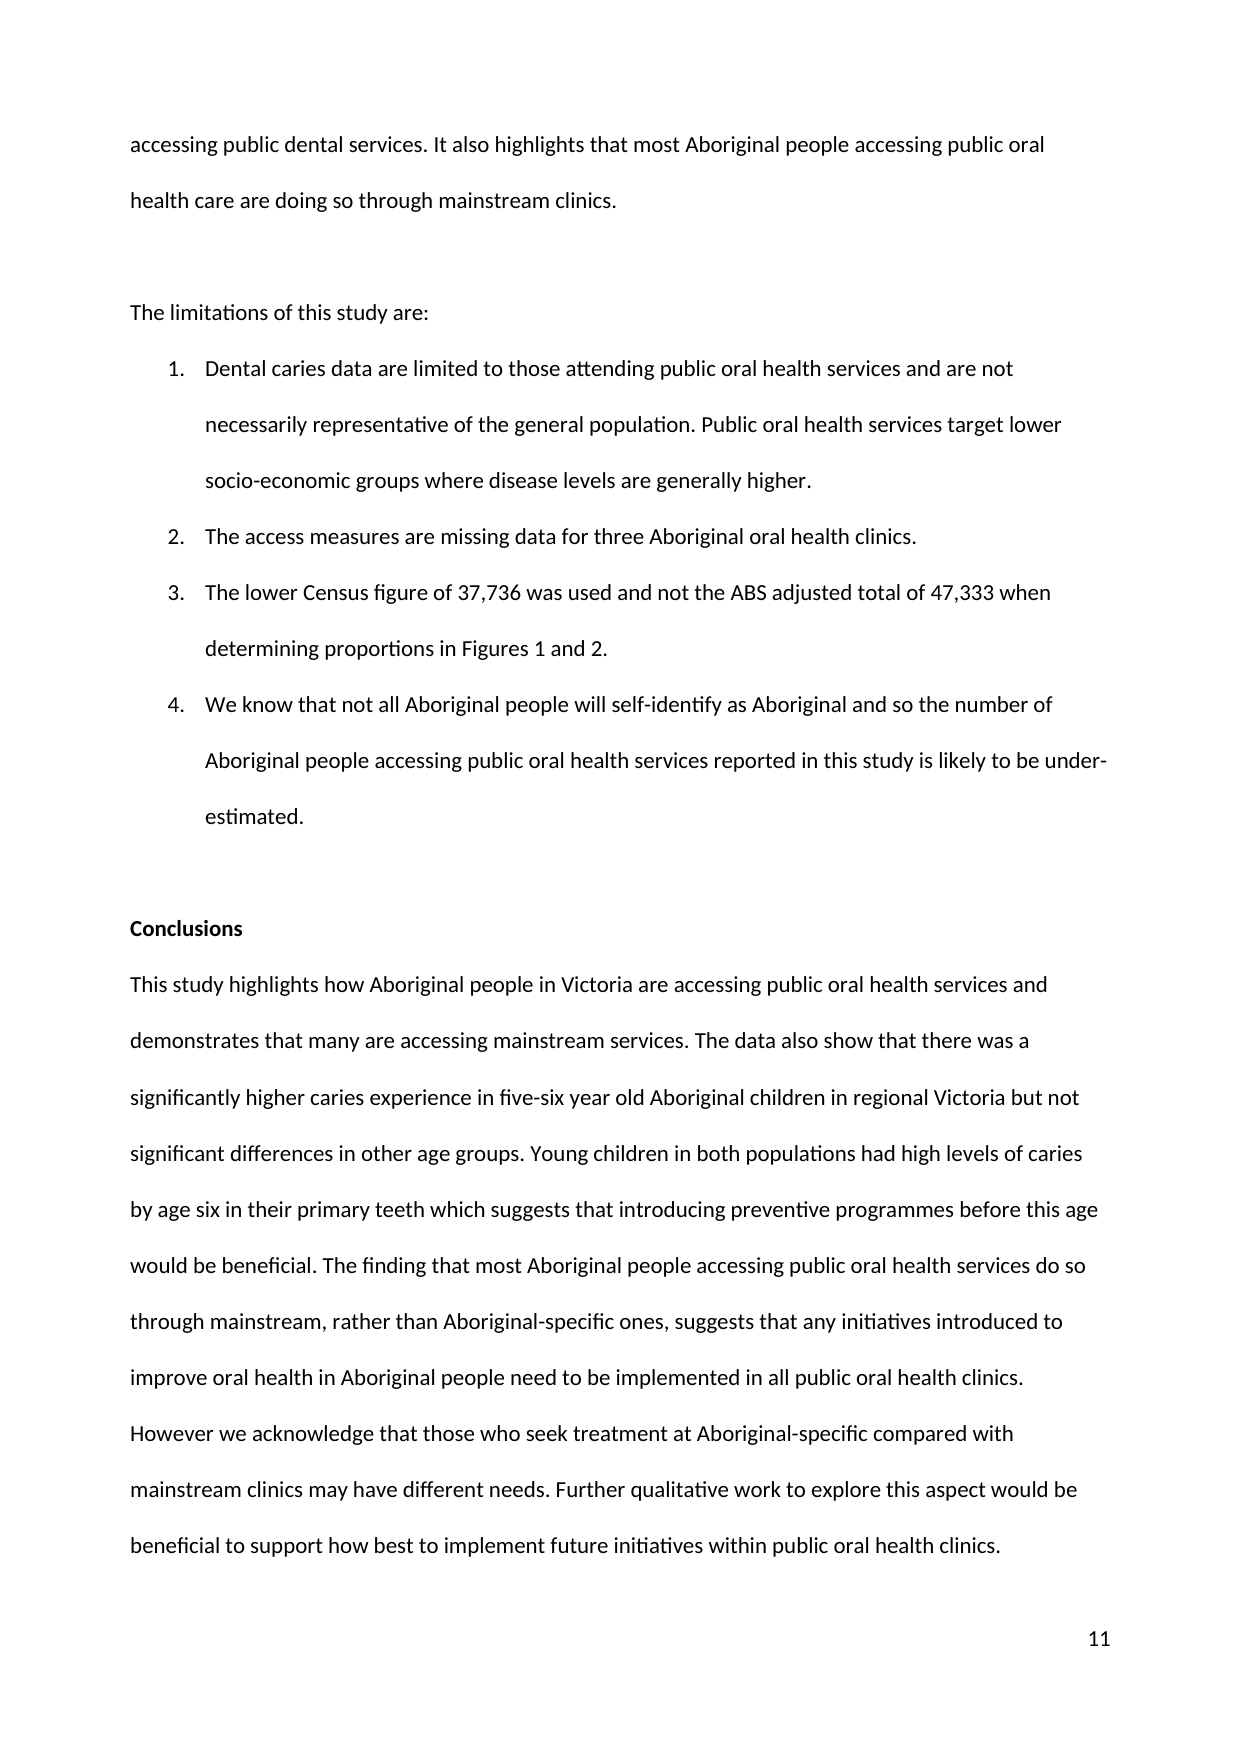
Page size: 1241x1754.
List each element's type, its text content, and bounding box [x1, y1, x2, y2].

list The lower Census figure of 37,736 was used and not the ABS adjusted total of 47,333 when determining proportions in Figures 1 and 2. [167, 578, 1110, 662]
list The access measures are missing data for three Aboriginal oral health clinics. [167, 522, 1110, 550]
list We know that not all Aboriginal people will self-identify as Aboriginal and so the number of Aboriginal people accessing public oral health services reported in this study is likely to be under-estimated. [167, 690, 1110, 830]
list Dental caries data are limited to those attending public oral health services and are not necessarily representative of the general population. Public oral health services target lower socio-economic groups where disease levels are generally higher. [167, 354, 1110, 494]
text The limitations of this study are: [130, 298, 1110, 326]
text This study highlights how Aboriginal people in Victoria are accessing public oral health services and demonstrates that many are accessing mainstream services. The data also show that there was a significantly higher caries experience in five-six year old Aboriginal children in regional Victoria but not significant differences in other age groups. Young children in both populations had high levels of caries by age six in their primary teeth which suggests that introducing preventive programmes before this age would be beneficial. The finding that most Aboriginal people accessing public oral health services do so through mainstream, rather than Aboriginal-specific ones, suggests that any initiatives introduced to improve oral health in Aboriginal people need to be implemented in all public oral health clinics. However we acknowledge that those who seek treatment at Aboriginal-specific compared with mainstream clinics may have different needs. Further qualitative work to explore this aspect would be beneficial to support how best to implement future initiatives within public oral health clinics. [130, 971, 1110, 1559]
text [130, 130, 1110, 214]
text Conclusions [130, 914, 1110, 942]
